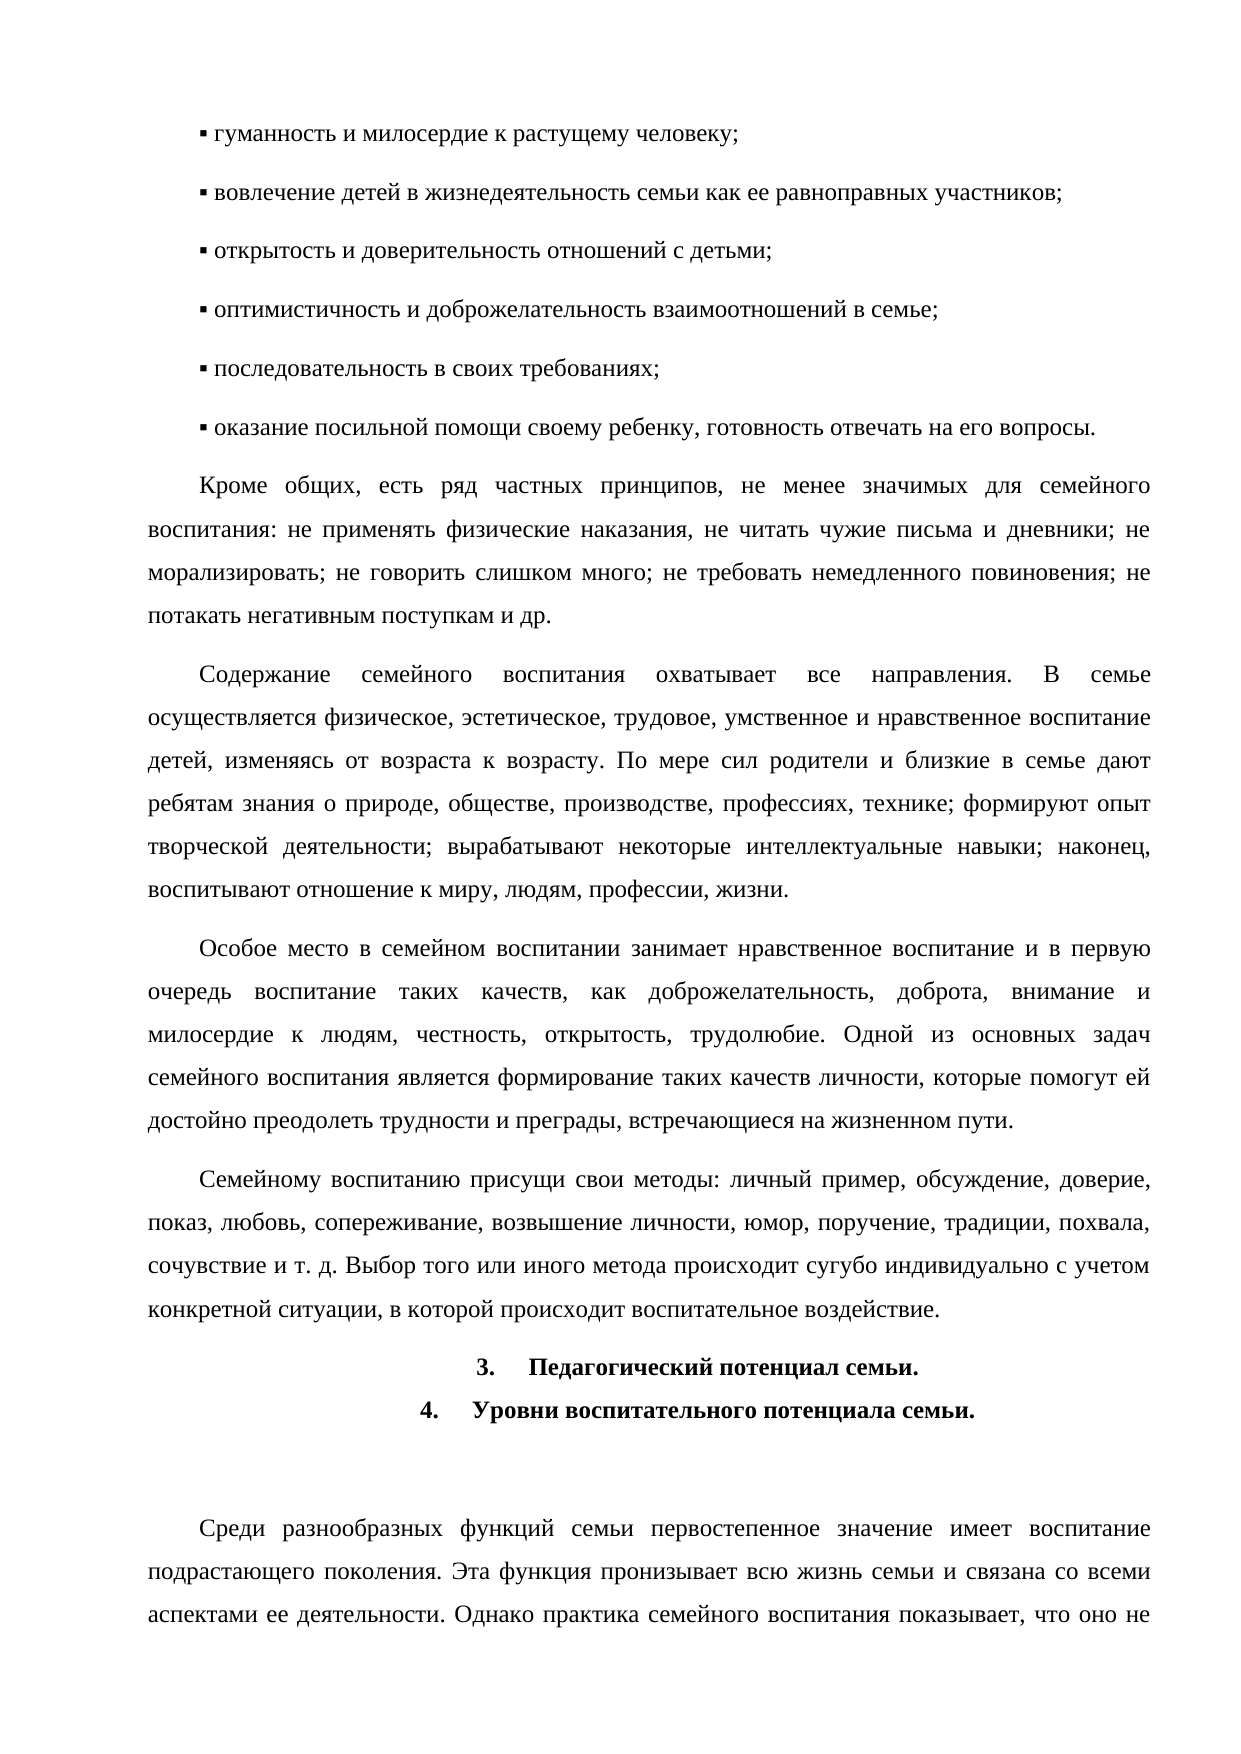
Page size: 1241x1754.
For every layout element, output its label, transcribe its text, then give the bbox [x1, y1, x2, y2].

text ▪ последовательность в своих требованиях; [148, 353, 1152, 382]
text ▪ оказание посильной помощи своему ребенку, готовность отвечать на его вопросы. [148, 412, 1152, 441]
text Семейному воспитанию присущи свои методы: личный пример, обсуждение, доверие, показ, любовь, сопереживание, возвышение личности, юмор, поручение, традиции, похвала, сочувствие и т. д. Выбор того или иного метода происходит сугубо индивидуально с учетом конкретной ситуации, в которой происходит воспитательное воздействие. [148, 1164, 1152, 1322]
list Педагогический потенциал семьи. [192, 1352, 1152, 1381]
text ▪ открытость и доверительность отношений с детьми; [148, 236, 1152, 264]
text Содержание семейного воспитания охватывает все направления. В семье осуществляется физическое, эстетическое, трудовое, умственное и нравственное воспитание детей, изменяясь от возраста к возрасту. По мере сил родители и близкие в семье дают ребятам знания о природе, обществе, производстве, профессиях, технике; формируют опыт творческой деятельности; вырабатывают некоторые интеллектуальные навыки; наконец, воспитывают отношение к миру, людям, профессии, жизни. [148, 659, 1152, 903]
text Кроме общих, есть ряд частных принципов, не менее значимых для семейного воспитания: не применять физические наказания, не читать чужие письма и дневники; не морализировать; не говорить слишком много; не требовать немедленного повиновения; не потакать негативным поступкам и др. [148, 471, 1152, 629]
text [148, 1513, 1152, 1628]
text ▪ оптимистичность и доброжелательность взаимоотношений в семье; [148, 294, 1152, 323]
text Особое место в семейном воспитании занимает нравственное воспитание и в первую очередь воспитание таких качеств, как доброжелательность, доброта, внимание и милосердие к людям, честность, открытость, трудолюбие. Одной из основных задач семейного воспитания является формирование таких качеств личности, которые помогут ей достойно преодолеть трудности и преграды, встречающиеся на жизненном пути. [148, 933, 1152, 1134]
text ▪ гуманность и милосердие к растущему человеку; [148, 118, 1152, 147]
text ▪ вовлечение детей в жизнедеятельность семьи как ее равноправных участников; [148, 177, 1152, 206]
list Уровни воспитательного потенциала семьи. [192, 1396, 1152, 1424]
